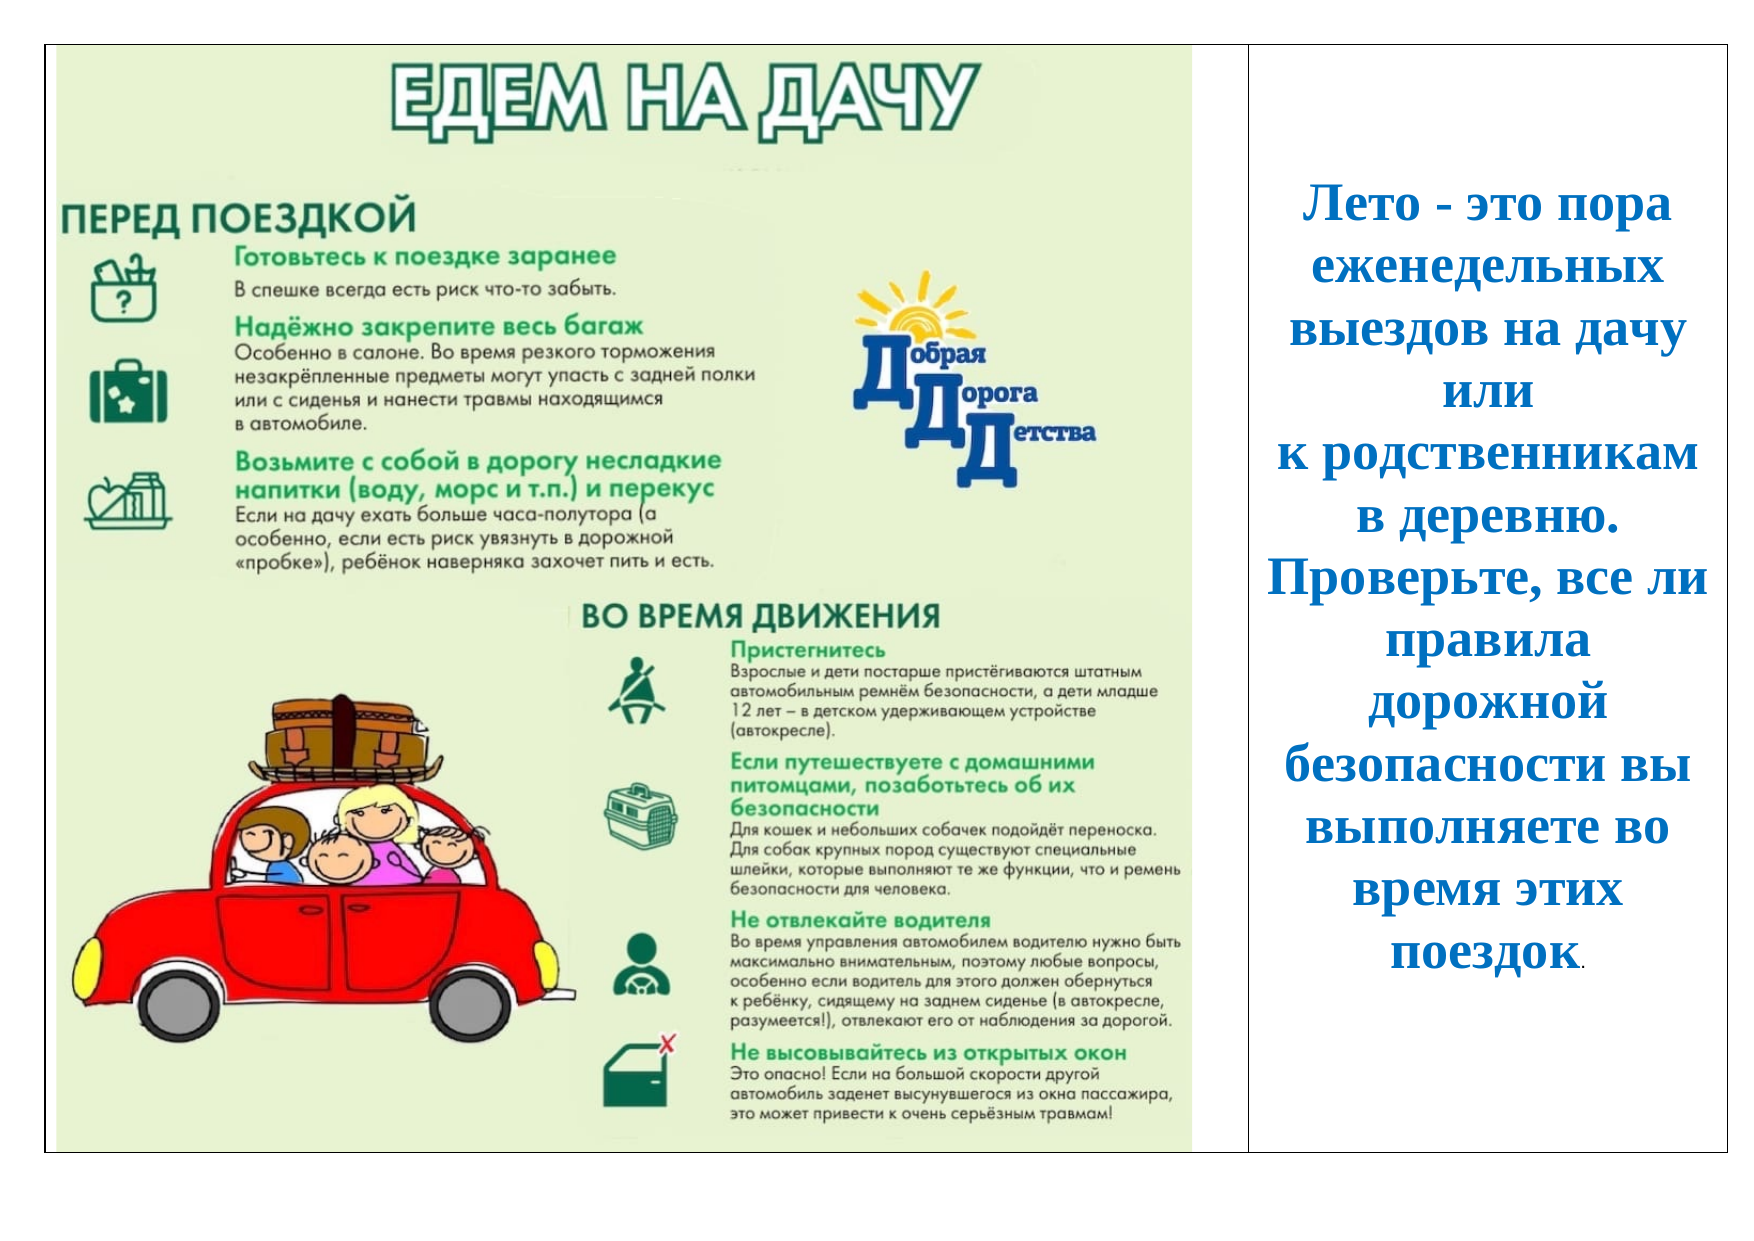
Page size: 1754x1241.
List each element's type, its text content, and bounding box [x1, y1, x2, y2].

picture [56, 45, 1193, 1152]
table_cell Лето - это пора еженедельных выездов на дачу или к родственникам в деревню. Проверьте, все ли правила дорожной безопасности вы выполняете во время этих поездок. [1249, 45, 1727, 1152]
table_cell [1193, 45, 1248, 1152]
table_cell [46, 45, 56, 1152]
